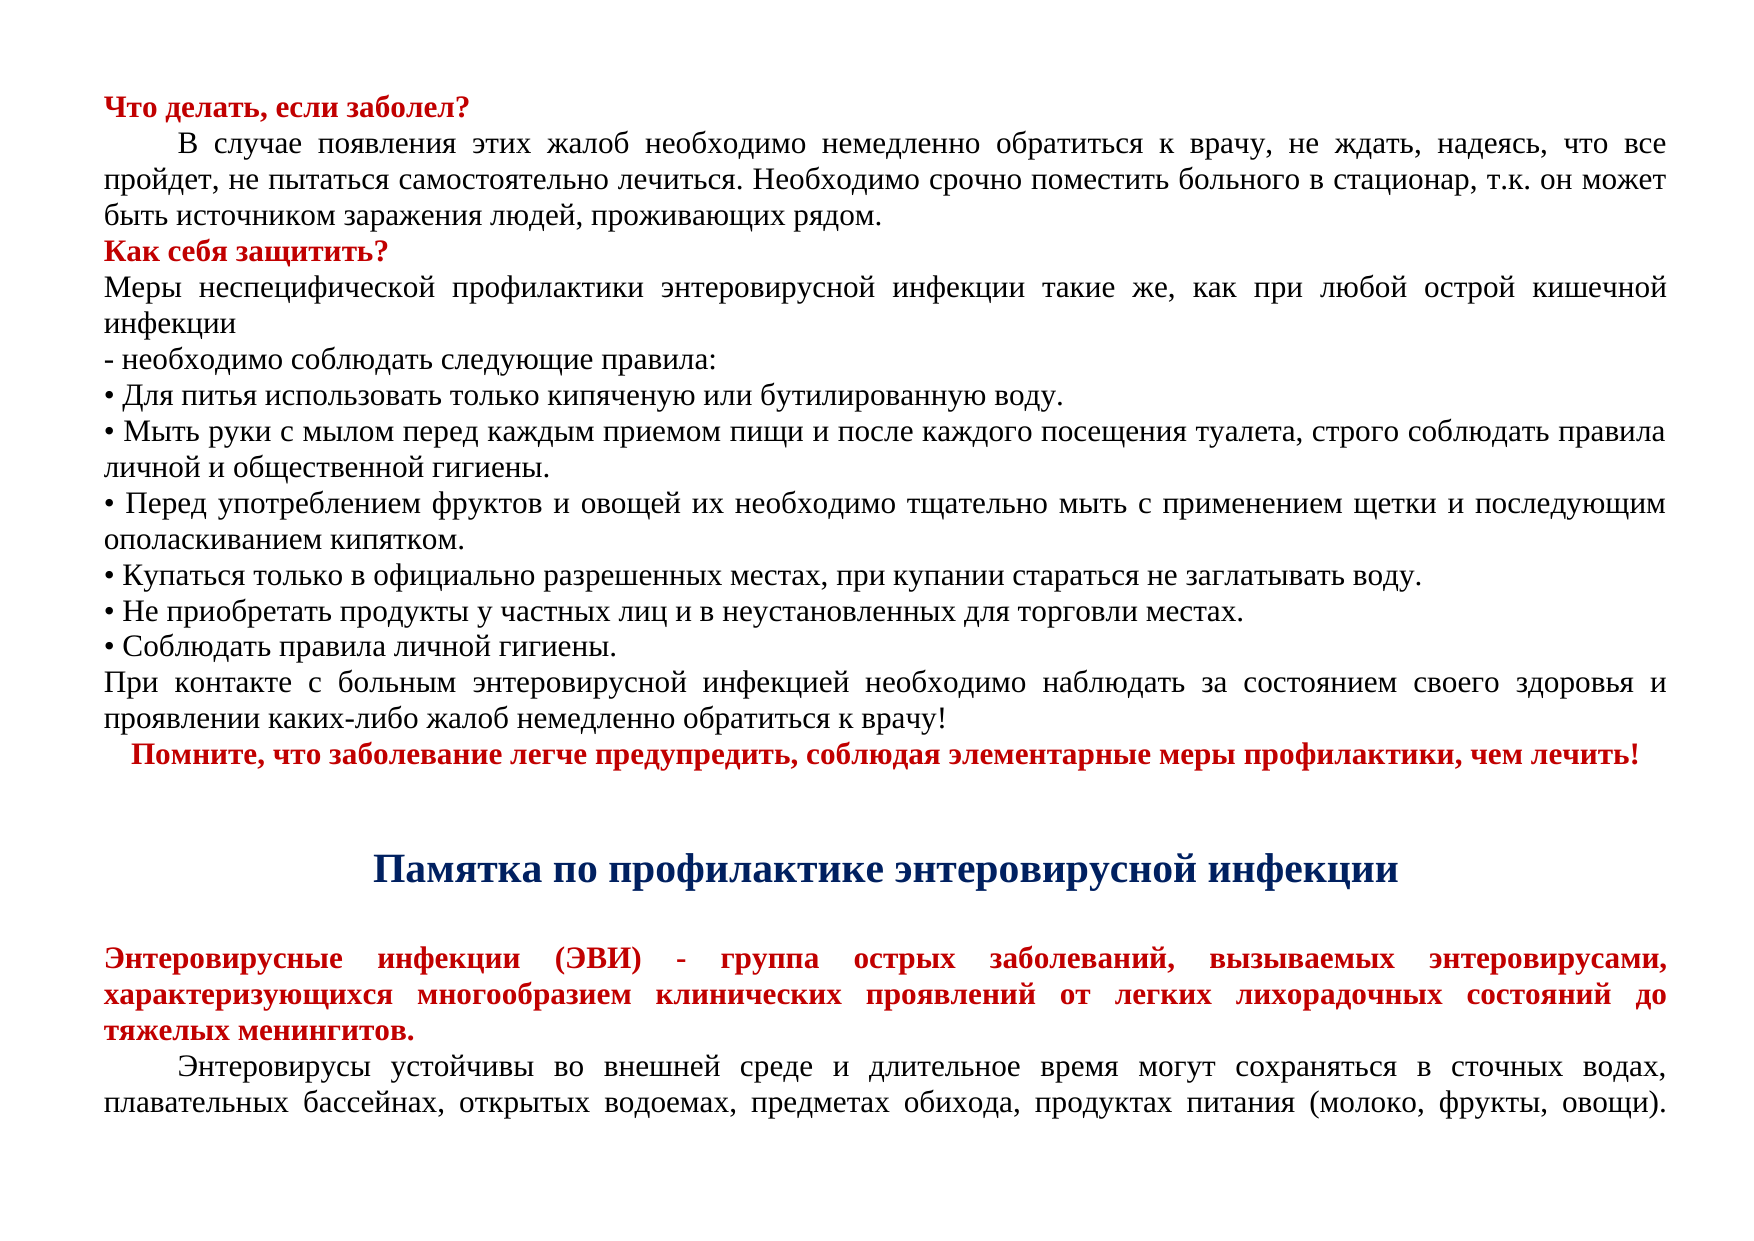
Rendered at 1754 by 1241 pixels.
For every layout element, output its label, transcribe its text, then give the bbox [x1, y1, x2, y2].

text При контакте с больным энтеровирусной инфекцией необходимо наблюдать за состоянием своего здоровья и проявлении каких-либо жалоб немедленно обратиться к врачу! [103, 664, 1668, 736]
text Памятка по профилактике энтеровирусной инфекции [103, 843, 1668, 891]
text Помните, что заболевание легче предупредить, соблюдая элементарные меры профилактики, чем лечить! [103, 736, 1668, 771]
text • Не приобретать продукты у частных лиц и в неустановленных для торговли местах. [103, 592, 1668, 628]
text Что делать, если заболел? [103, 89, 1668, 124]
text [103, 1047, 1668, 1119]
text В случае появления этих жалоб необходимо немедленно обратиться к врачу, не ждать, надеясь, что все пройдет, не пытаться самостоятельно лечиться. Необходимо срочно поместить больного в стационар, т.к. он может быть источником заражения людей, проживающих рядом. [103, 124, 1668, 232]
text • Для питья использовать только кипяченую или бутилированную воду. [103, 376, 1668, 412]
text Как себя защитить? [103, 232, 1668, 268]
text Энтеровирусные инфекции (ЭВИ) - группа острых заболеваний, вызываемых энтеровирусами, характеризующихся многообразием клинических проявлений от легких лихорадочных состояний до тяжелых менингитов. [103, 939, 1668, 1047]
text - необходимо соблюдать следующие правила: [103, 340, 1668, 376]
text • Перед употреблением фруктов и овощей их необходимо тщательно мыть с применением щетки и последующим ополаскиванием кипятком. [103, 484, 1668, 556]
text Меры неспецифической профилактики энтеровирусной инфекции такие же, как при любой острой кишечной инфекции [103, 268, 1668, 340]
text • Мыть руки с мылом перед каждым приемом пищи и после каждого посещения туалета, строго соблюдать правила личной и общественной гигиены. [103, 412, 1668, 484]
text • Купаться только в официально разрешенных местах, при купании стараться не заглатывать воду. [103, 556, 1668, 592]
text • Соблюдать правила личной гигиены. [103, 628, 1668, 664]
